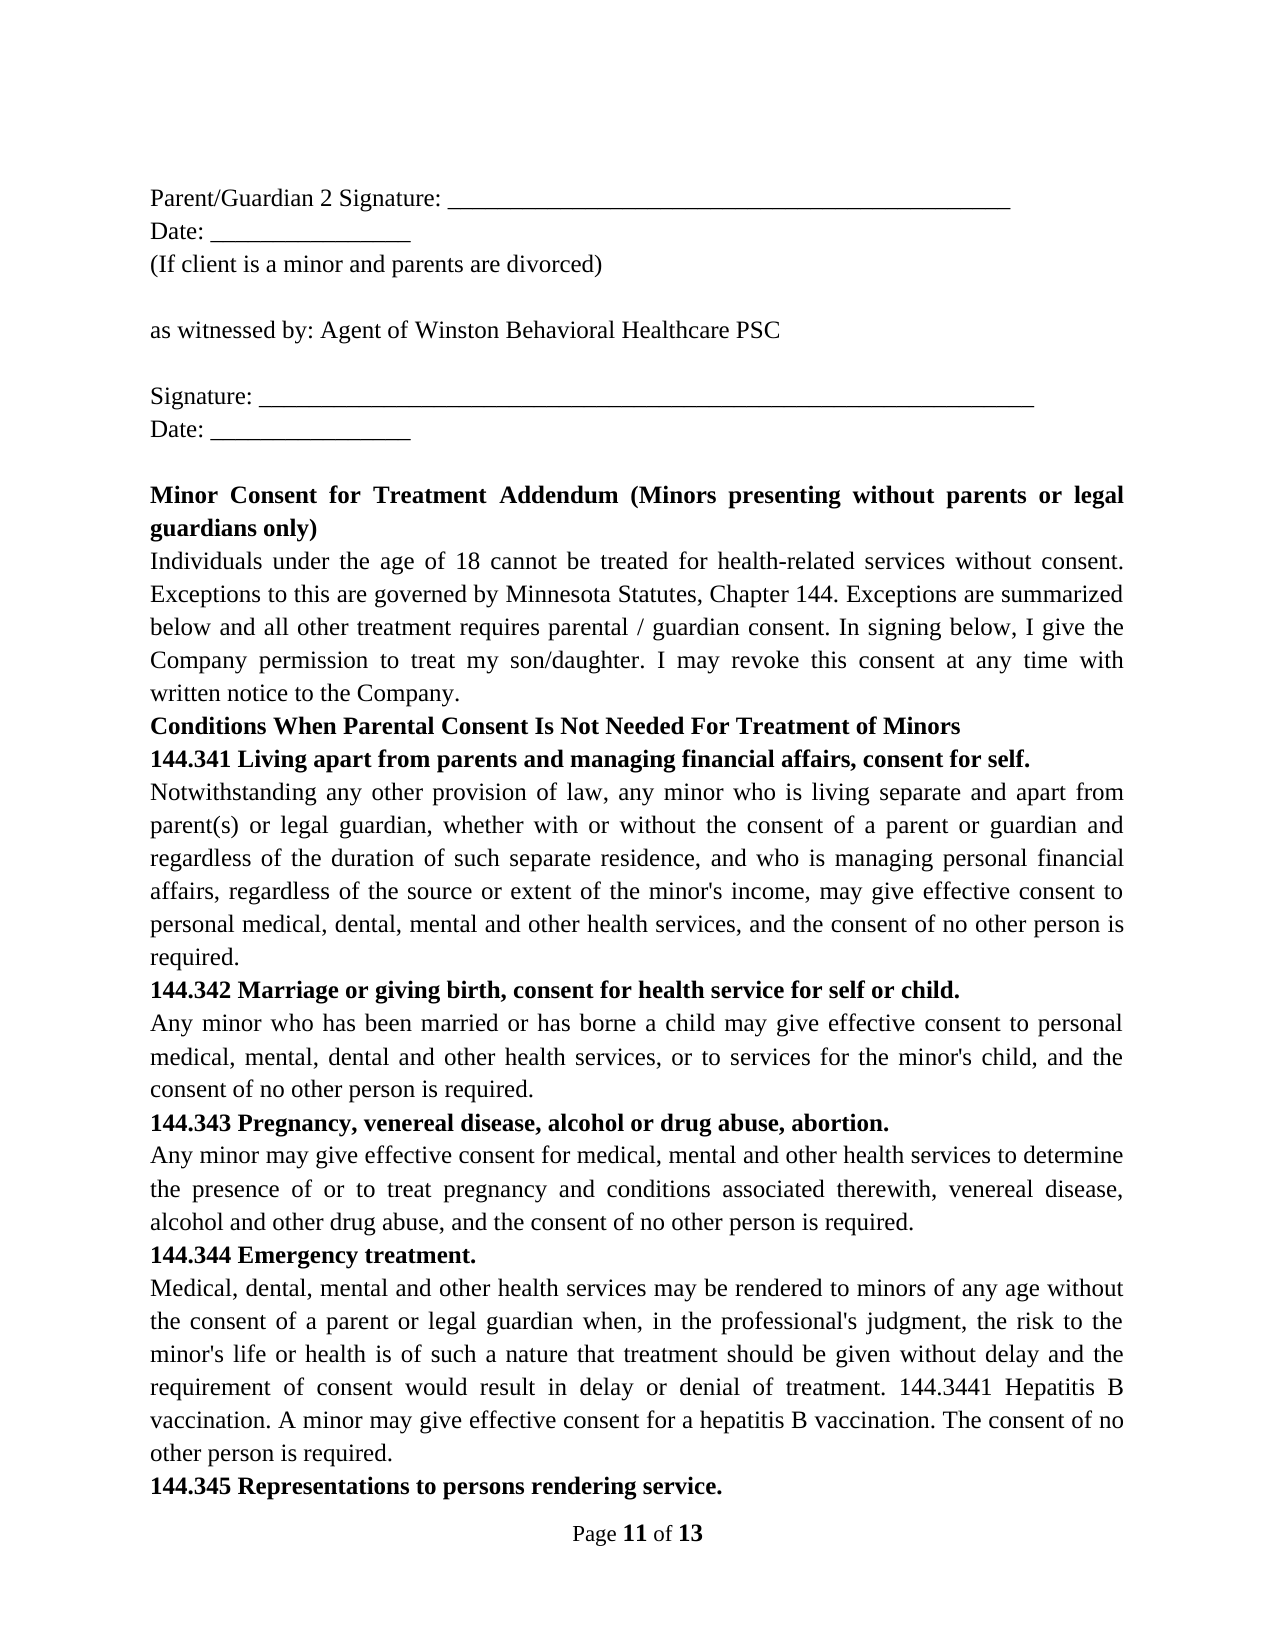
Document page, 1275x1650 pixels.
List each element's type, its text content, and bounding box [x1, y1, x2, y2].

text Conditions When Parental Consent Is Not Needed For Treatment of Minors [150, 711, 1125, 740]
text as witnessed by: Agent of Winston Behavioral Healthcare PSC [150, 315, 1125, 344]
text 144.345 Representations to persons rendering service. [150, 1471, 1125, 1499]
text Medical, dental, mental and other health services may be rendered to minors of any age without the consent of a parent or legal guardian when, in the professional's judgment, the risk to the minor's life or health is of such a nature that treatment should be given without delay and the requirement of consent would result in delay or denial of treatment. 144.3441 Hepatitis B vaccination. A minor may give effective consent for a hepatitis B vaccination. The consent of no other person is required. [150, 1273, 1125, 1467]
text Parent/Guardian 2 Signature: _____________________________________________ [150, 183, 1125, 212]
text Individuals under the age of 18 cannot be treated for health-related services without consent. Exceptions to this are governed by Minnesota Statutes, Chapter 144. Exceptions are summarized below and all other treatment requires parental / guardian consent. In signing below, I give the Company permission to treat my son/daughter. I may revoke this consent at any time with written notice to the Company. [150, 546, 1125, 707]
text 144.342 Marriage or giving birth, consent for health service for self or child. [150, 976, 1125, 1004]
text Date: ________________ [150, 216, 1125, 245]
text Signature: ______________________________________________________________ [150, 381, 1125, 410]
text Any minor may give effective consent for medical, mental and other health services to determine the presence of or to treat pregnancy and conditions associated therewith, venereal disease, alcohol and other drug abuse, and the consent of no other person is required. [150, 1141, 1125, 1235]
text 144.343 Pregnancy, venereal disease, alcohol or drug abuse, abortion. [150, 1108, 1125, 1136]
text (If client is a minor and parents are divorced) [150, 249, 1125, 278]
text Minor Consent for Treatment Addendum (Minors presenting without parents or legal guardians only) [150, 480, 1125, 542]
text Any minor who has been married or has borne a child may give effective consent to personal medical, mental, dental and other health services, or to services for the minor's child, and the consent of no other person is required. [150, 1008, 1125, 1103]
text 144.344 Emergency treatment. [150, 1240, 1125, 1268]
text Notwithstanding any other provision of law, any minor who is living separate and apart from parent(s) or legal guardian, whether with or without the consent of a parent or guardian and regardless of the duration of such separate residence, and who is managing personal financial affairs, regardless of the source or extent of the minor's income, may give effective consent to personal medical, dental, mental and other health services, and the consent of no other person is required. [150, 777, 1125, 971]
text Date: ________________ [150, 414, 1125, 443]
text 144.341 Living apart from parents and managing financial affairs, consent for self. [150, 744, 1125, 773]
